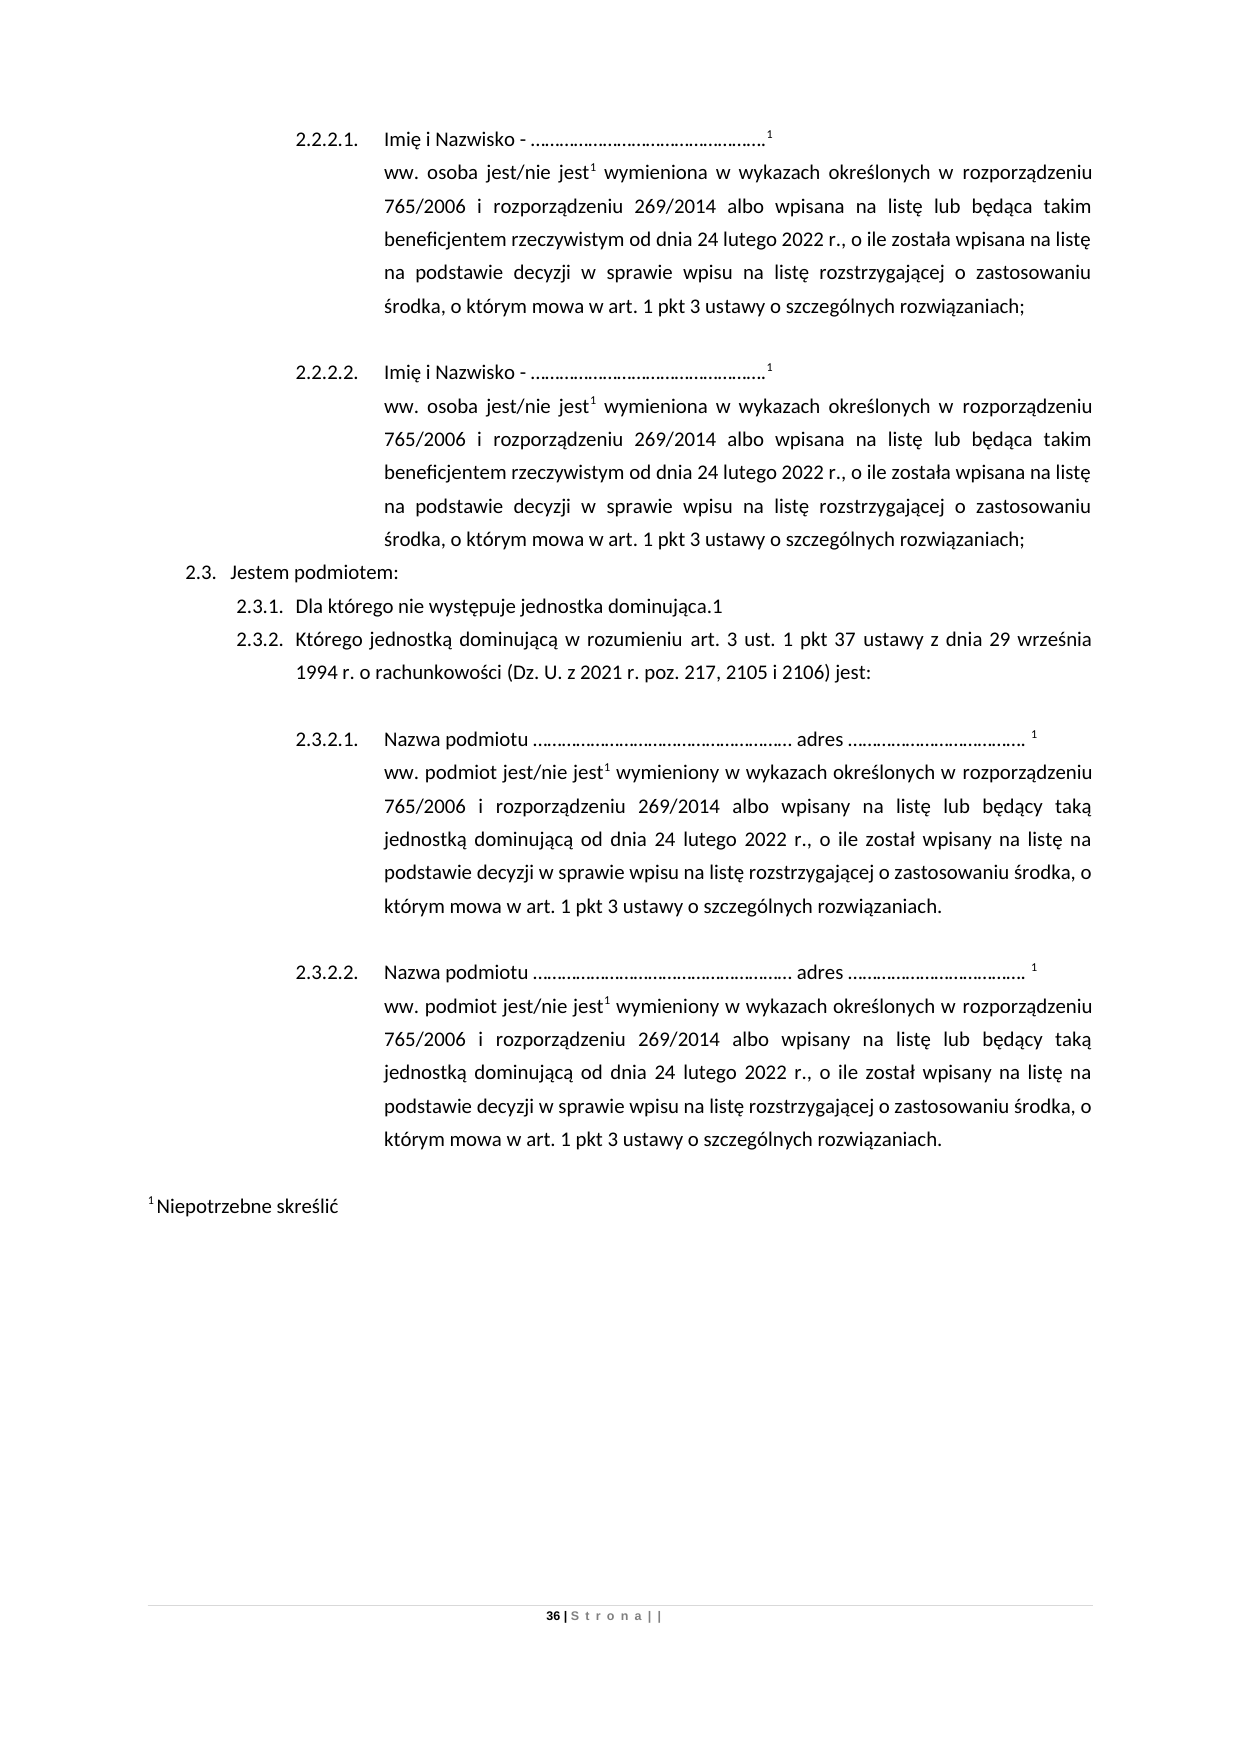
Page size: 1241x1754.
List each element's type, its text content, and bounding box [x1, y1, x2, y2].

list ww. osoba jest/nie jest1 wymieniona w wykazach określonych w rozporządzeniu 765/2006 i rozporządzeniu 269/2014 albo wpisana na listę lub będąca takim beneficjentem rzeczywistym od dnia 24 lutego 2022 r., o ile została wpisana na listę na podstawie decyzji w sprawie wpisu na listę rozstrzygającej o zastosowaniu środka, o którym mowa w art. 1 pkt 3 ustawy o szczególnych rozwiązaniach; [384, 385, 1093, 552]
list Imię i Nazwisko - ………………………………………….1 [295, 352, 1093, 385]
list Nazwa podmiotu ……………………………………………… adres ………………………………. 1 [295, 718, 1093, 752]
text 1 Niepotrzebne skreślić [148, 1185, 1093, 1218]
list Dla którego nie występuje jednostka dominująca.1 [236, 585, 1093, 618]
list ww. osoba jest/nie jest1 wymieniona w wykazach określonych w rozporządzeniu 765/2006 i rozporządzeniu 269/2014 albo wpisana na listę lub będąca takim beneficjentem rzeczywistym od dnia 24 lutego 2022 r., o ile została wpisana na listę na podstawie decyzji w sprawie wpisu na listę rozstrzygającej o zastosowaniu środka, o którym mowa w art. 1 pkt 3 ustawy o szczególnych rozwiązaniach; [384, 152, 1093, 318]
list ww. podmiot jest/nie jest1 wymieniony w wykazach określonych w rozporządzeniu 765/2006 i rozporządzeniu 269/2014 albo wpisany na listę lub będący taką jednostką dominującą od dnia 24 lutego 2022 r., o ile został wpisany na listę na podstawie decyzji w sprawie wpisu na listę rozstrzygającej o zastosowaniu środka, o którym mowa w art. 1 pkt 3 ustawy o szczególnych rozwiązaniach. [384, 752, 1093, 918]
list Jestem podmiotem: [185, 552, 1093, 585]
list Nazwa podmiotu ……………………………………………… adres ………………………………. 1 [295, 952, 1093, 985]
list Którego jednostką dominującą w rozumieniu art. 3 ust. 1 pkt 37 ustawy z dnia 29 września 1994 r. o rachunkowości (Dz. U. z 2021 r. poz. 217, 2105 i 2106) jest: [236, 618, 1093, 685]
list Imię i Nazwisko - ………………………………………….1 [295, 118, 1093, 152]
list ww. podmiot jest/nie jest1 wymieniony w wykazach określonych w rozporządzeniu 765/2006 i rozporządzeniu 269/2014 albo wpisany na listę lub będący taką jednostką dominującą od dnia 24 lutego 2022 r., o ile został wpisany na listę na podstawie decyzji w sprawie wpisu na listę rozstrzygającej o zastosowaniu środka, o którym mowa w art. 1 pkt 3 ustawy o szczególnych rozwiązaniach. [384, 985, 1093, 1152]
